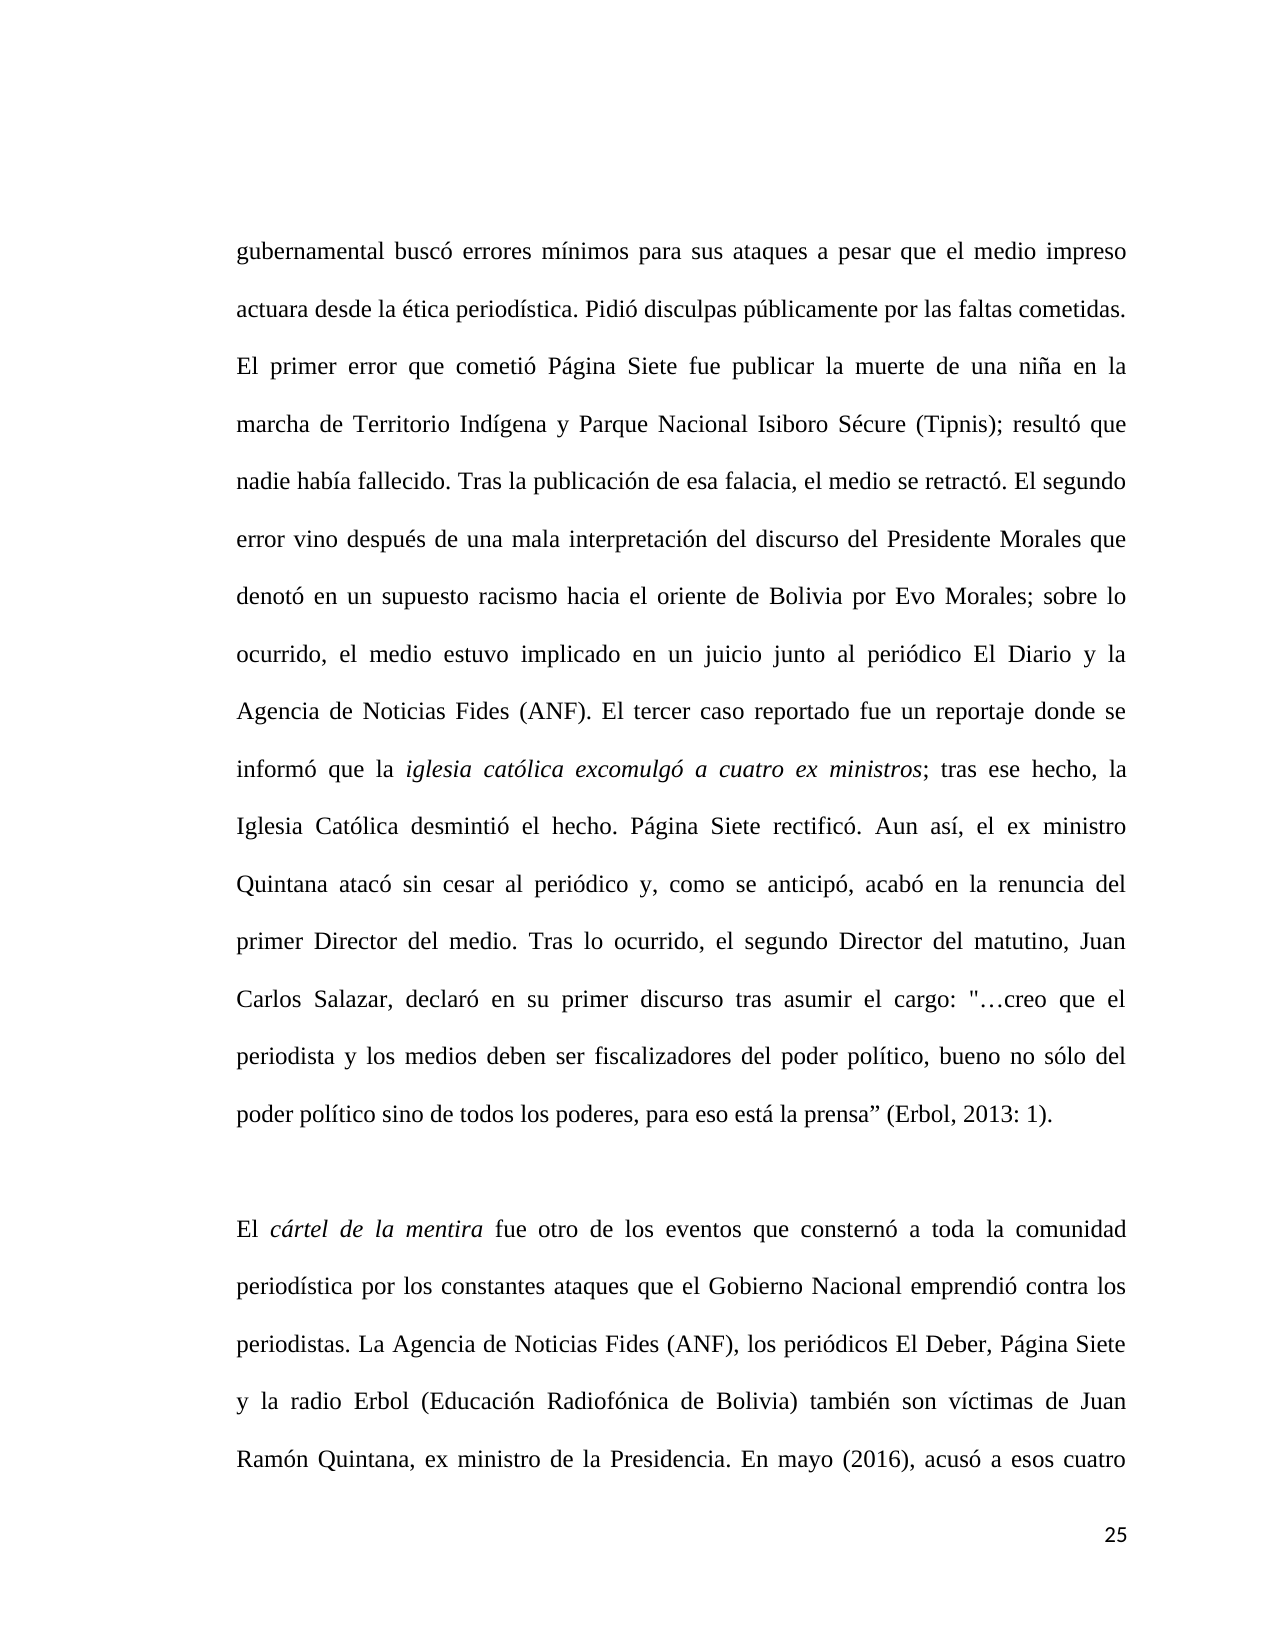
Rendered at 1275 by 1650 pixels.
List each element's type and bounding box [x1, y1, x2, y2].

text [236, 236, 1127, 1127]
text [236, 1214, 1127, 1472]
